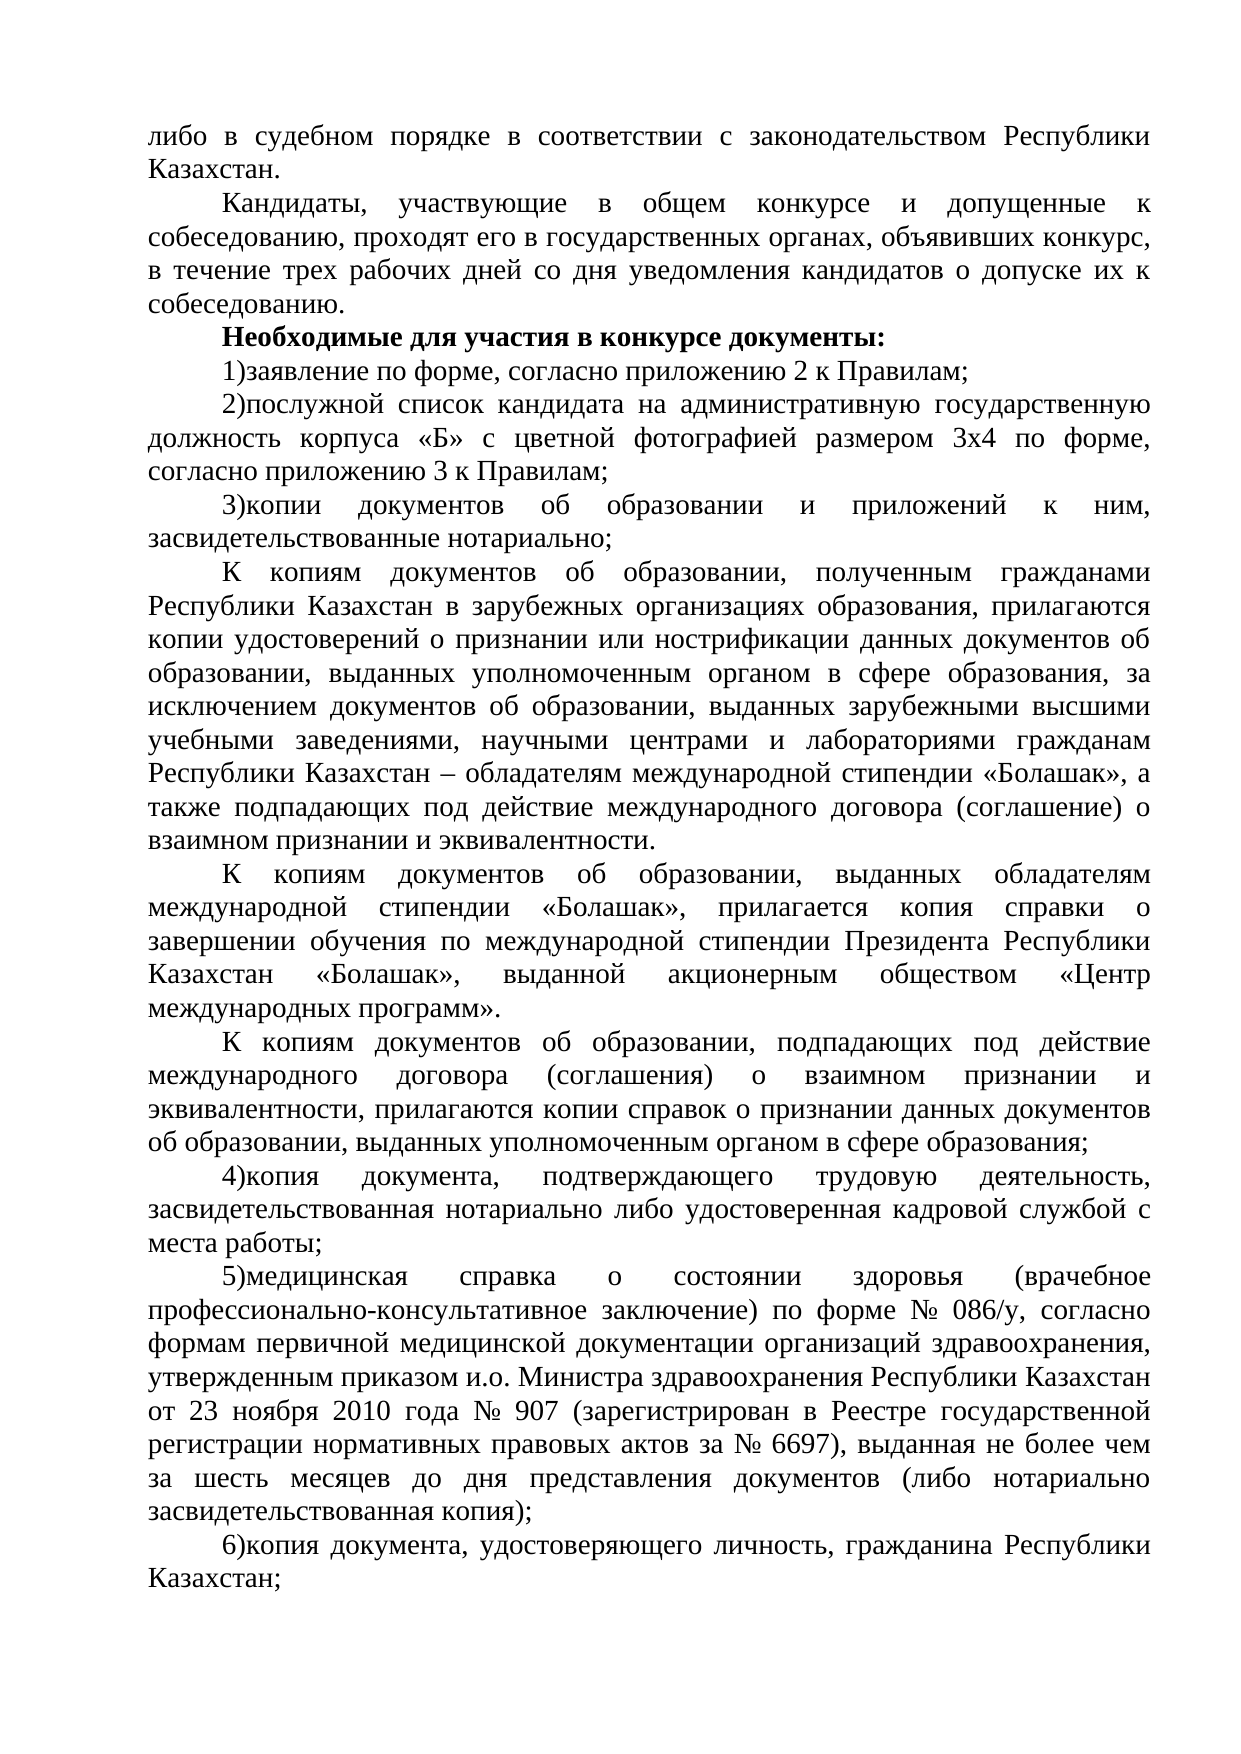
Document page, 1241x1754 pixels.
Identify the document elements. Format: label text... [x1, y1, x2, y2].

text К копиям документов об образовании, выданных обладателям международной стипендии «Болашак», прилагается копия справки о завершении обучения по международной стипендии Президента Республики Казахстан «Болашак», выданной акционерным обществом «Центр международных программ». [148, 856, 1152, 1024]
text 2)послужной список кандидата на административную государственную должность корпуса «Б» с цветной фотографией размером 3х4 по форме, согласно приложению 3 к Правилам; [148, 386, 1152, 487]
text 5)медицинская справка о состоянии здоровья (врачебное профессионально-консультативное заключение) по форме № 086/у, согласно формам первичной медицинской документации организаций здравоохранения, утвержденным приказом и.о. Министра здравоохранения Республики Казахстан от 23 ноября 2010 года № 907 (зарегистрирован в Реестре государственной регистрации нормативных правовых актов за № 6697), выданная не более чем за шесть месяцев до дня представления документов (либо нотариально засвидетельствованная копия); [148, 1258, 1152, 1527]
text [148, 118, 1152, 185]
text Кандидаты, участвующие в общем конкурсе и допущенные к собеседованию, проходят его в государственных органах, объявивших конкурс, в течение трех рабочих дней со дня уведомления кандидатов о допуске их к собеседованию. [148, 185, 1152, 319]
text К копиям документов об образовании, полученным гражданами Республики Казахстан в зарубежных организациях образования, прилагаются копии удостоверений о признании или нострификации данных документов об образовании, выданных уполномоченным органом в сфере образования, за исключением документов об образовании, выданных зарубежными высшими учебными заведениями, научными центрами и лабораториями гражданам Республики Казахстан – обладателям международной стипендии «Болашак», а также подпадающих под действие международного договора (соглашение) о взаимном признании и эквивалентности. [148, 554, 1152, 856]
text 4)копия документа, подтверждающего трудовую деятельность, засвидетельствованная нотариально либо удостоверенная кадровой службой с места работы; [148, 1158, 1152, 1258]
text 6)копия документа, удостоверяющего личность, гражданина Республики Казахстан; [148, 1527, 1152, 1594]
text 1)заявление по форме, согласно приложению 2 к Правилам; [148, 353, 1152, 386]
text 3)копии документов об образовании и приложений к ним, засвидетельствованные нотариально; [148, 487, 1152, 554]
text Необходимые для участия в конкурсе документы: [148, 319, 1152, 353]
text К копиям документов об образовании, подпадающих под действие международного договора (соглашения) о взаимном признании и эквивалентности, прилагаются копии справок о признании данных документов об образовании, выданных уполномоченным органом в сфере образования; [148, 1024, 1152, 1158]
